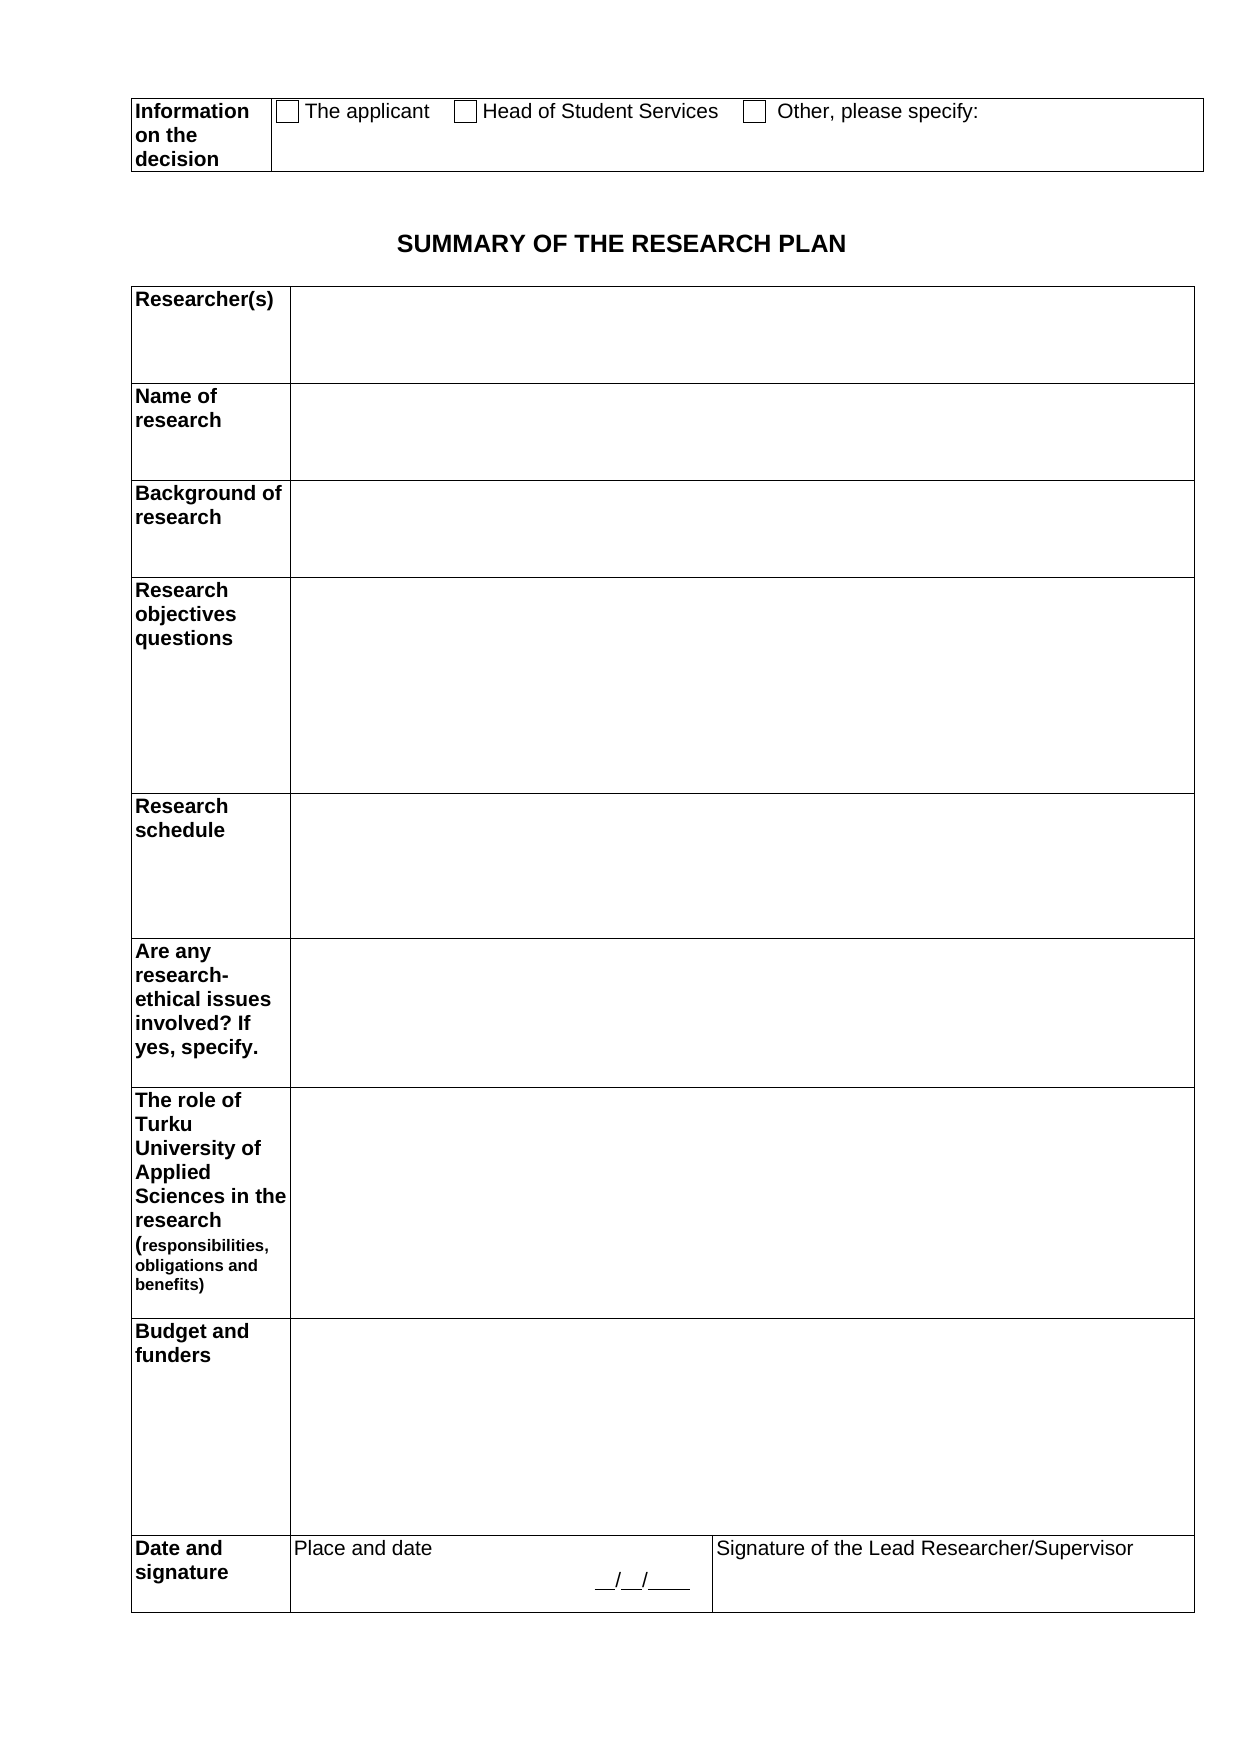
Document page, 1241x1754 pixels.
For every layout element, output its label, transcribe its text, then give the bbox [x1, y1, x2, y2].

table_cell [291, 939, 1194, 1087]
table_header Researcher(s) [132, 287, 290, 383]
table_cell Name of research [132, 384, 290, 480]
table_cell [291, 794, 1194, 938]
table_cell [291, 481, 1194, 577]
table_cell Budget and funders [132, 1319, 290, 1535]
table_cell [291, 384, 1194, 480]
table_cell Date and signature [132, 1536, 290, 1612]
table_cell [291, 578, 1194, 793]
table_cell Are any research-ethical issues involved? If yes, specify. [132, 939, 290, 1087]
table_cell Place and date [291, 1536, 712, 1567]
table_cell Signature of the Lead Researcher/Supervisor [713, 1536, 1194, 1612]
text SUMMARY OF THE RESEARCH PLAN [118, 201, 1122, 286]
table_cell [291, 1088, 1194, 1318]
table_cell / / [291, 1567, 712, 1612]
table_header [291, 287, 1194, 383]
table_cell Information on the decision [132, 99, 271, 171]
table_cell Background of research [132, 481, 290, 577]
table_cell Research schedule [132, 794, 290, 938]
table_cell The applicant Head of Student Services Other, please specify: [272, 99, 1203, 171]
table_cell Research objectives questions [132, 578, 290, 793]
table_cell The role of Turku University of Applied Sciences in the research (responsibilities, obligations and benefits) [132, 1088, 290, 1318]
table_cell [291, 1319, 1194, 1535]
